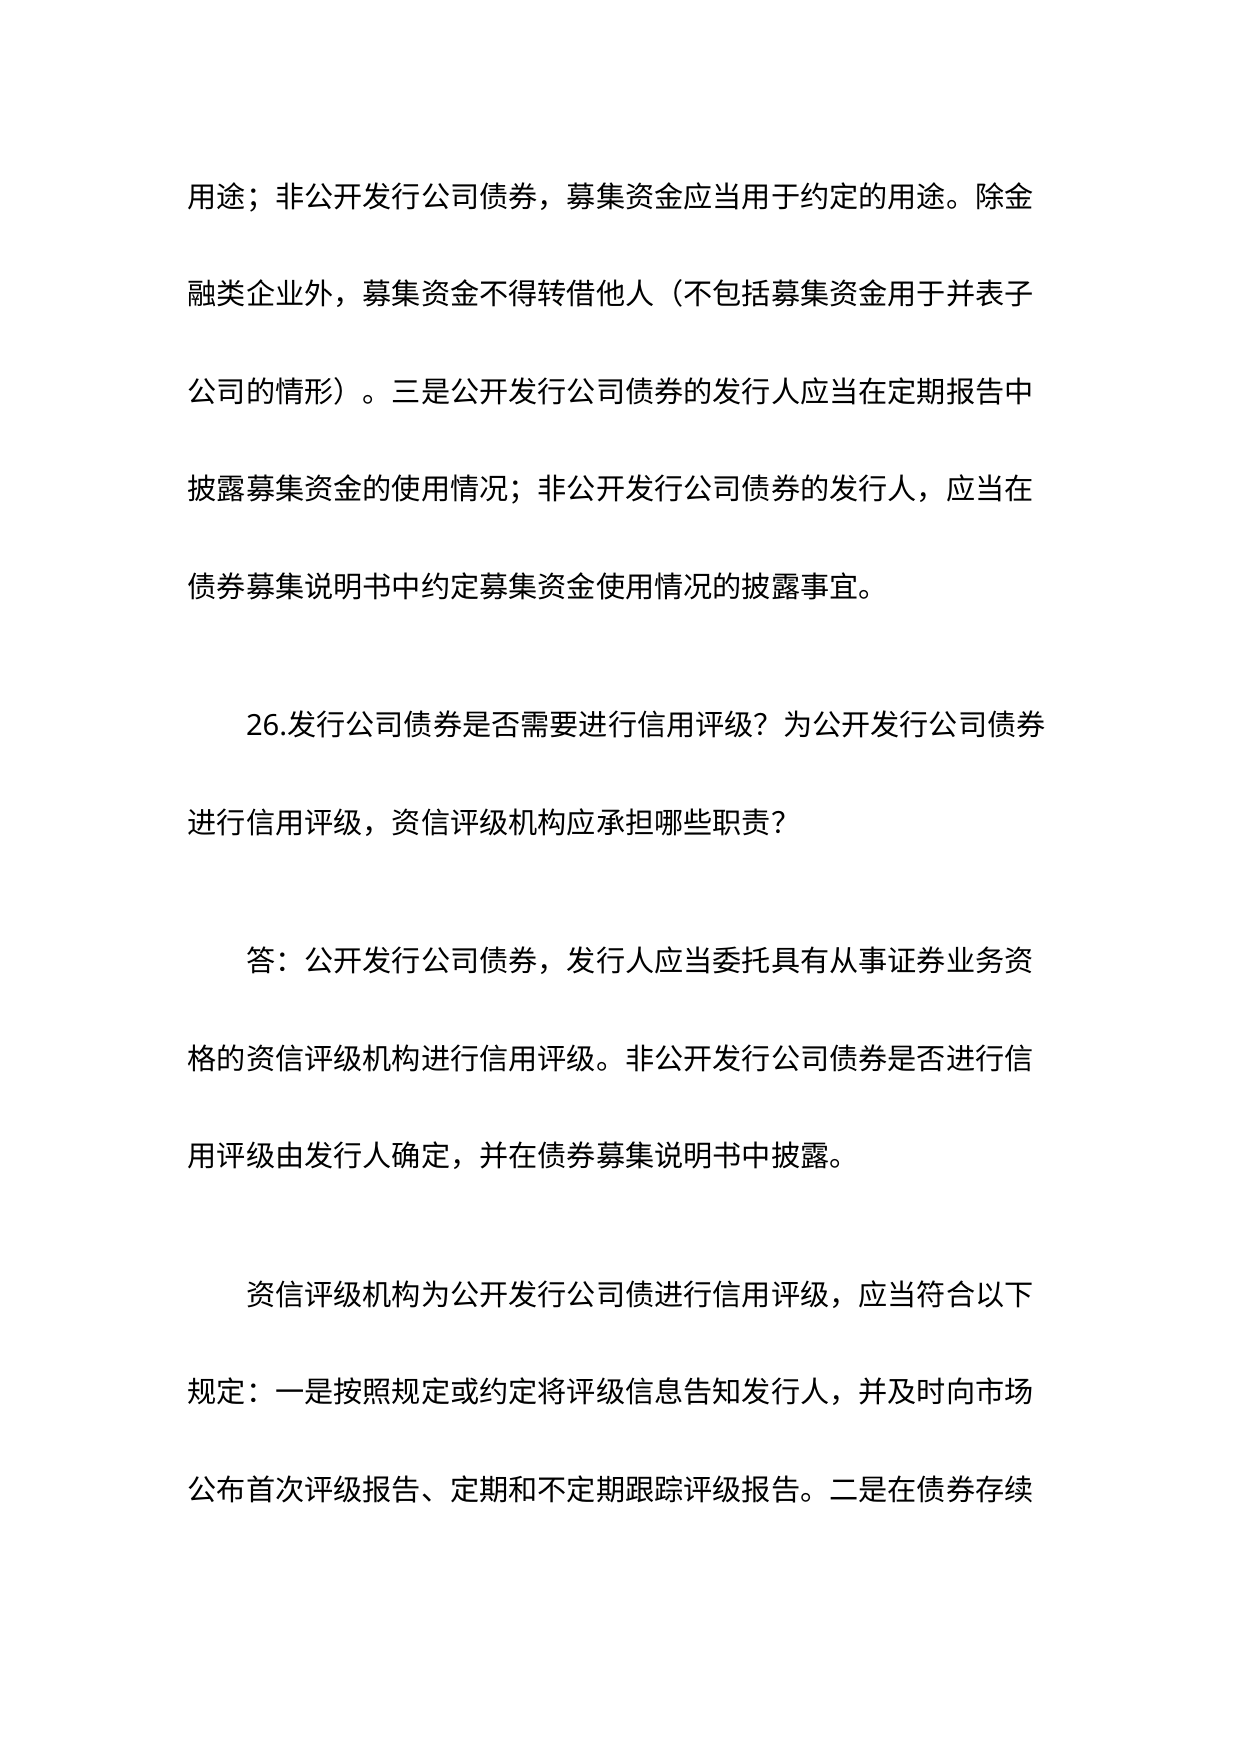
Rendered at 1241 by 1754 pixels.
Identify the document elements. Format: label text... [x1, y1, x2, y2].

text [187, 1260, 1053, 1520]
text 26.发行公司债券是否需要进行信用评级？为公开发行公司债券进行信用评级，资信评级机构应承担哪些职责？ [187, 690, 1053, 853]
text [187, 162, 1053, 617]
text 答：公开发行公司债券，发行人应当委托具有从事证券业务资格的资信评级机构进行信用评级。非公开发行公司债券是否进行信用评级由发行人确定，并在债券募集说明书中披露。 [187, 926, 1053, 1186]
